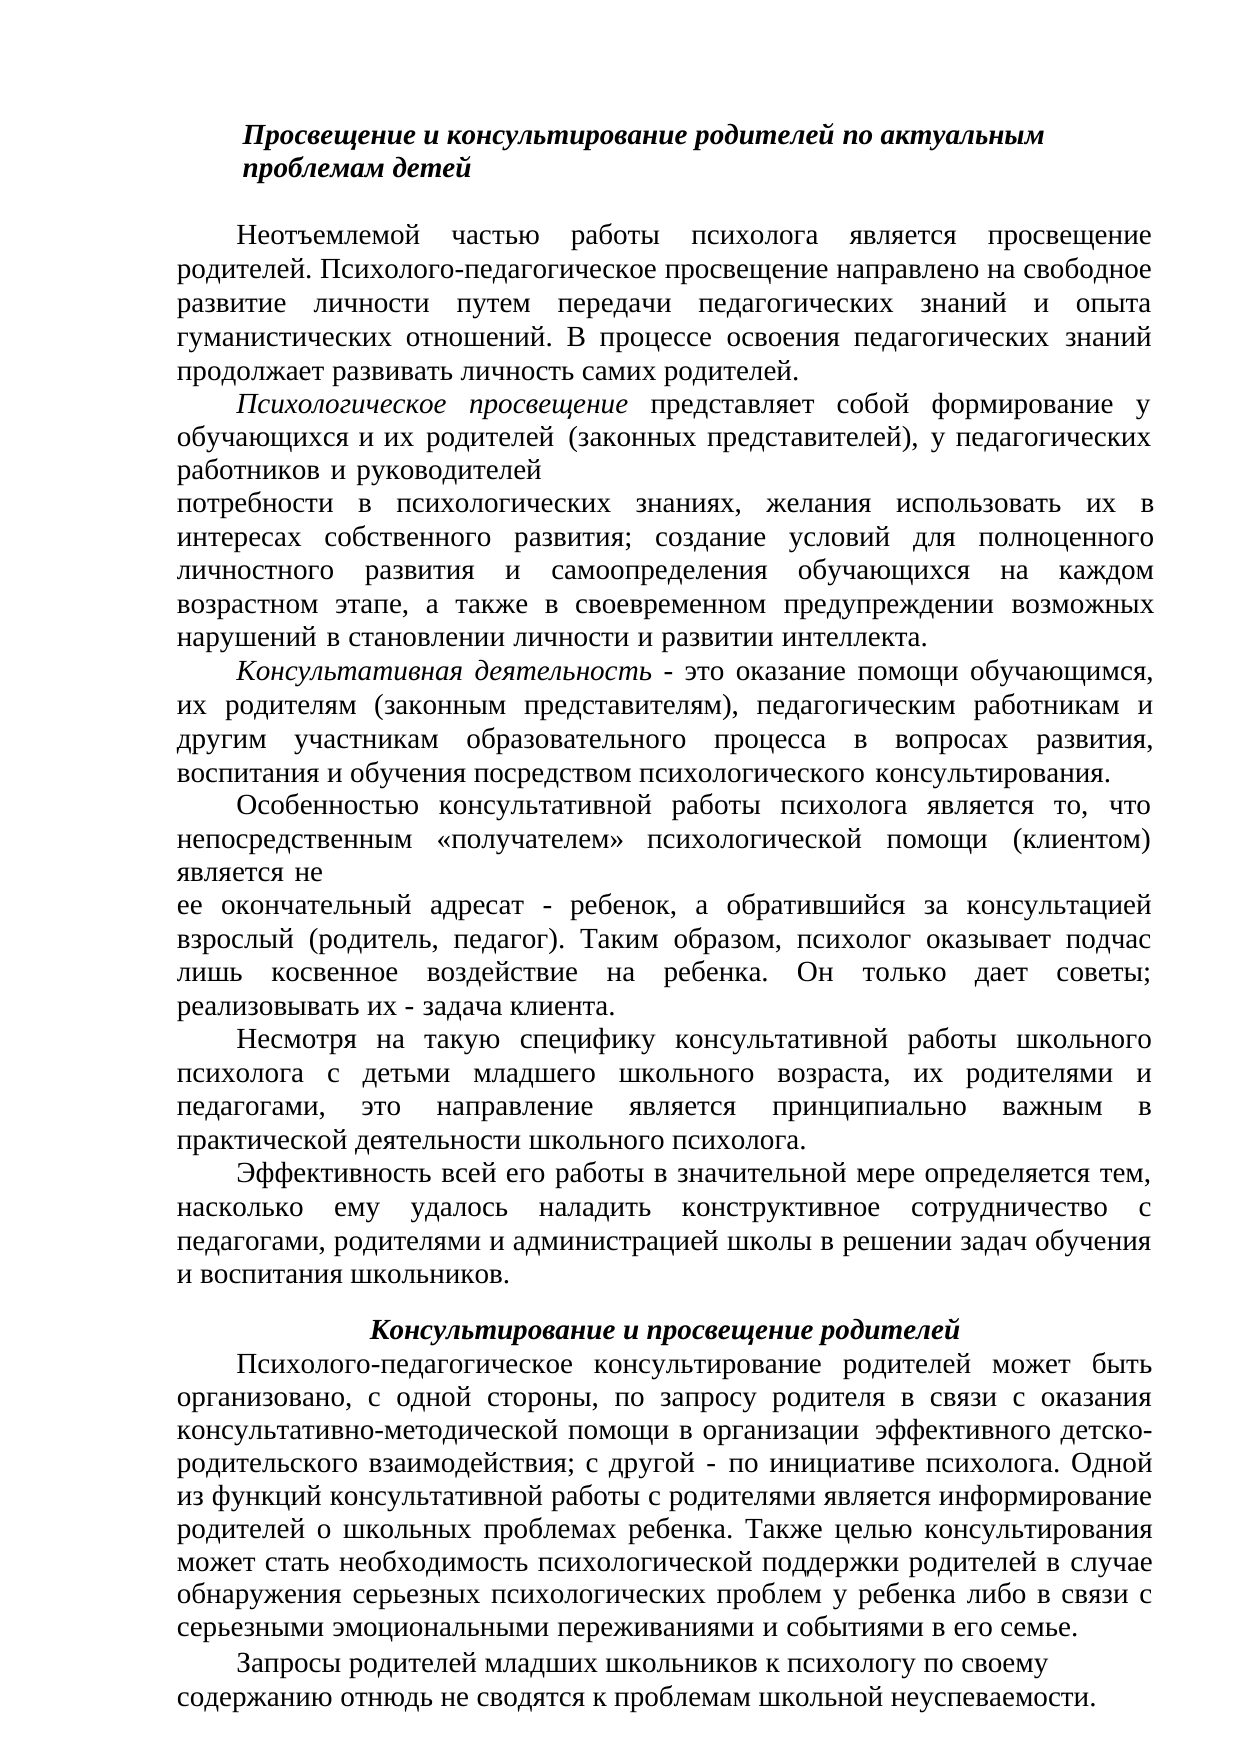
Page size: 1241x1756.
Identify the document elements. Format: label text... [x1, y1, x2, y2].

text Неотъемлемой частью работы психолога является просвещение родителей. Психолого-педагогическое просвещение направлено на свободное развитие личности путем передачи педагогических знаний и опыта гуманистических отношений. В процессе освоения педагогических знаний продолжает развивать личность самих родителей. [177, 217, 1152, 386]
text Эффективность всей его работы в значительной мере определяется тем, насколько ему удалось наладить конструктивное сотрудничество с педагогами, родителями и администрацией школы в решении задач обучения и воспитания школьников. [177, 1156, 1152, 1290]
subtitle Консультирование и просвещение родителей [164, 1312, 1165, 1346]
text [177, 1645, 1151, 1712]
text Психологическое просвещение представляет собой формирование у обучающихся и их родителей (законных представителей), у педагогических работников и руководителей [177, 387, 1151, 485]
text Психолого-педагогическое консультирование родителей может быть организовано, с одной стороны, по запросу родителя в связи с оказания консультативно-методической помощи в организации эффективного детско-родительского взаимодействия; с другой - по инициативе психолога. Одной из функций консультативной работы с родителями является информирование родителей о школьных проблемах ребенка. Также целью консультирования может стать необходимость психологической поддержки родителей в случае обнаружения серьезных психологических проблем у ребенка либо в связи с серьезными эмоциональными переживаниями и событиями в его семье. [177, 1347, 1153, 1643]
text Особенностью консультативной работы психолога является то, что непосредственным «получателем» психологической помощи (клиентом) является не [177, 788, 1151, 887]
subtitle Просвещение и консультирование родителей по актуальным проблемам детей [242, 117, 1165, 184]
text Несмотря на такую специфику консультативной работы школьного психолога с детьми младшего школьного возраста, их родителями и педагогами, это направление является принципиально важным в практической деятельности школьного психолога. [177, 1021, 1152, 1156]
text потребности в психологических знаниях, желания использовать их в интересах собственного развития; создание условий для полноценного личностного развития и самоопределения обучающихся на каждом возрастном этапе, а также в своевременном предупреждении возможных нарушений в становлении личности и развитии интеллекта. [177, 485, 1154, 653]
text ее окончательный адресат - ребенок, а обратившийся за консультацией взрослый (родитель, педагог). Таким образом, психолог оказывает подчас лишь косвенное воздействие на ребенка. Он только дает советы; реализовывать их - задача клиента. [177, 887, 1152, 1021]
text Консультативная деятельность - это оказание помощи обучающимся, их родителям (законным представителям), педагогическим работникам и другим участникам образовательного процесса в вопросах развития, воспитания и обучения посредством психологического консультирования. [177, 653, 1153, 788]
